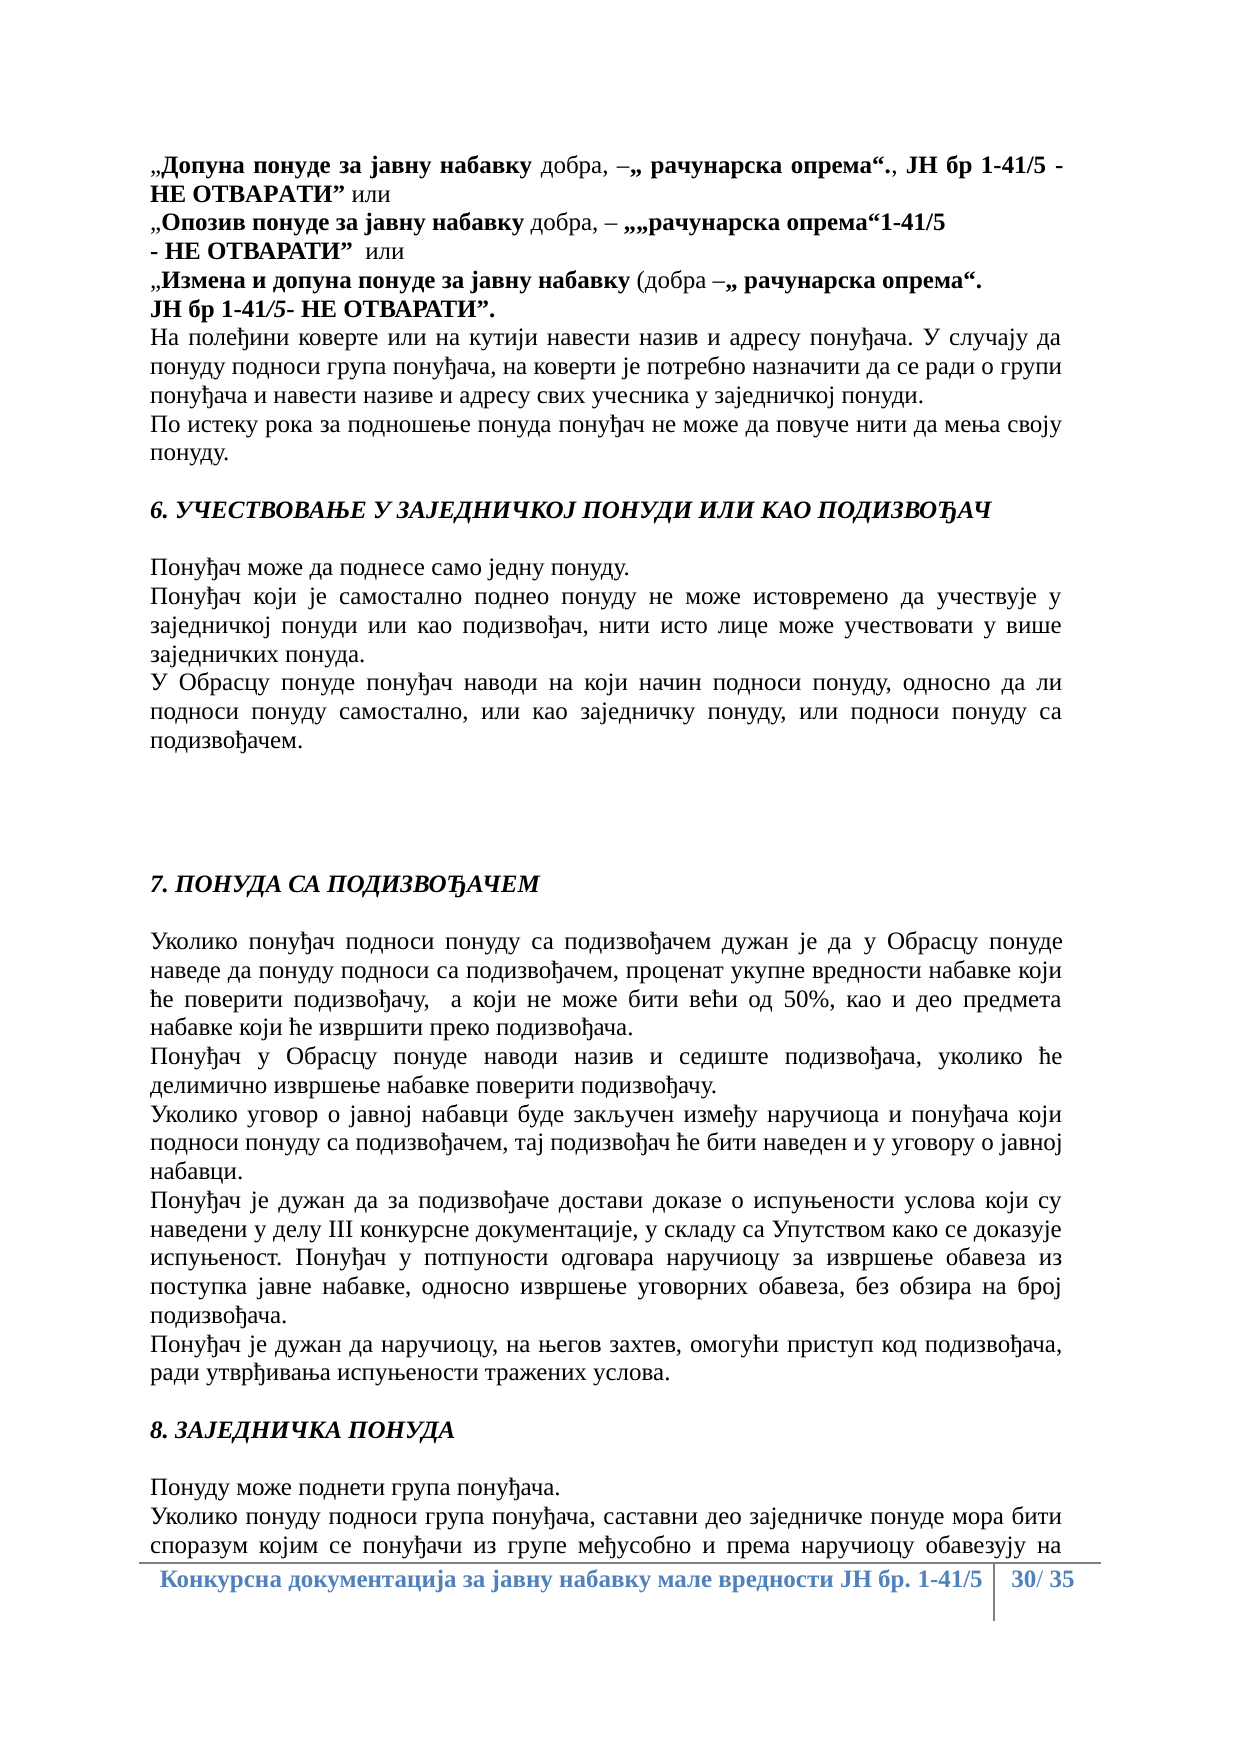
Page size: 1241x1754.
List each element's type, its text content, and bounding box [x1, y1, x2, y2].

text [150, 1501, 1063, 1559]
text Понуђач у Обрасцу понуде наводи назив и седиште подизвођача, уколико ће делимично извршење набавке поверити подизвођачу. [150, 1041, 1063, 1099]
text 7. ПОНУДА СА ПОДИЗВОЂАЧЕМ [150, 869, 1063, 897]
text По истеку рока за подношење понуда понуђач не може да повуче нити да мења своју понуду. [150, 409, 1063, 466]
text Понуђач може да поднесе само једну понуду. [150, 552, 1063, 581]
text „Измена и допуна понуде за јавну набавку (добра –„ рачунарска опрема“. [150, 265, 1063, 294]
text Уколико уговор о јавној набавци буде закључен између наручиоца и понуђача који подноси понуду са подизвођачем, тај подизвођач ће бити наведен и у уговору о јавној набавци. [150, 1099, 1063, 1185]
text „Опозив понуде за јавну набавку добра, – „„рачунарска опрема“1-41/5 [150, 207, 1063, 236]
text Понуђач који је самостално поднео понуду не може истовремено да учествује у заједничкој понуди или као подизвођач, нити исто лице може учествовати у више заједничких понуда. [150, 581, 1063, 667]
text 8. ЗАЈЕДНИЧКА ПОНУДА [150, 1415, 1063, 1444]
text У Обрасцу понуде понуђач наводи на који начин подноси понуду, односно да ли подноси понуду самостално, или као заједничку понуду, или подноси понуду са подизвођачем. [150, 667, 1063, 754]
text ЈН бр 1-41/5- НЕ ОТВАРАТИ”. [150, 294, 1063, 322]
text Понуђач је дужан да за подизвођаче достави доказе о испуњености услова који су наведени у делу III конкурсне документације, у складу са Упутством како се доказује испуњеност. Понуђач у потпуности одговара наручиоцу за извршење обавеза из поступка јавне набавке, односно извршење уговорних обавеза, без обзира на број подизвођача. [150, 1185, 1063, 1329]
text Понуђач је дужан да наручиоцу, на његов захтев, омогући приступ код подизвођача, ради утврђивања испуњености тражених услова. [150, 1329, 1063, 1386]
text - НЕ ОТВАРАТИ” или [150, 236, 1063, 265]
text Понуду може поднети група понуђача. [150, 1472, 1063, 1501]
text Уколико понуђач подноси понуду са подизвођачем дужан је да у Обрасцу понуде наведе да понуду подноси са подизвођачем, проценат укупне вредности набавке који ће поверити подизвођачу, а који не може бити већи од 50%, као и део предмета набавке који ће извршити преко подизвођача. [150, 926, 1063, 1041]
text 6. УЧЕСТВОВАЊЕ У ЗАЈЕДНИЧКОЈ ПОНУДИ ИЛИ КАО ПОДИЗВОЂАЧ [150, 495, 1063, 524]
text На полеђини коверте или на кутији навести назив и адресу понуђача. У случају да понуду подноси група понуђача, на коверти је потребно назначити да се ради о групи понуђача и навести називе и адресу свих учесника у заједничкој понуди. [150, 322, 1063, 409]
text „Допуна понуде за јавну набавку добра, –„ рачунарска опрема“., ЈН бр 1-41/5 - НЕ ОТВАРАТИ” или [150, 150, 1063, 207]
